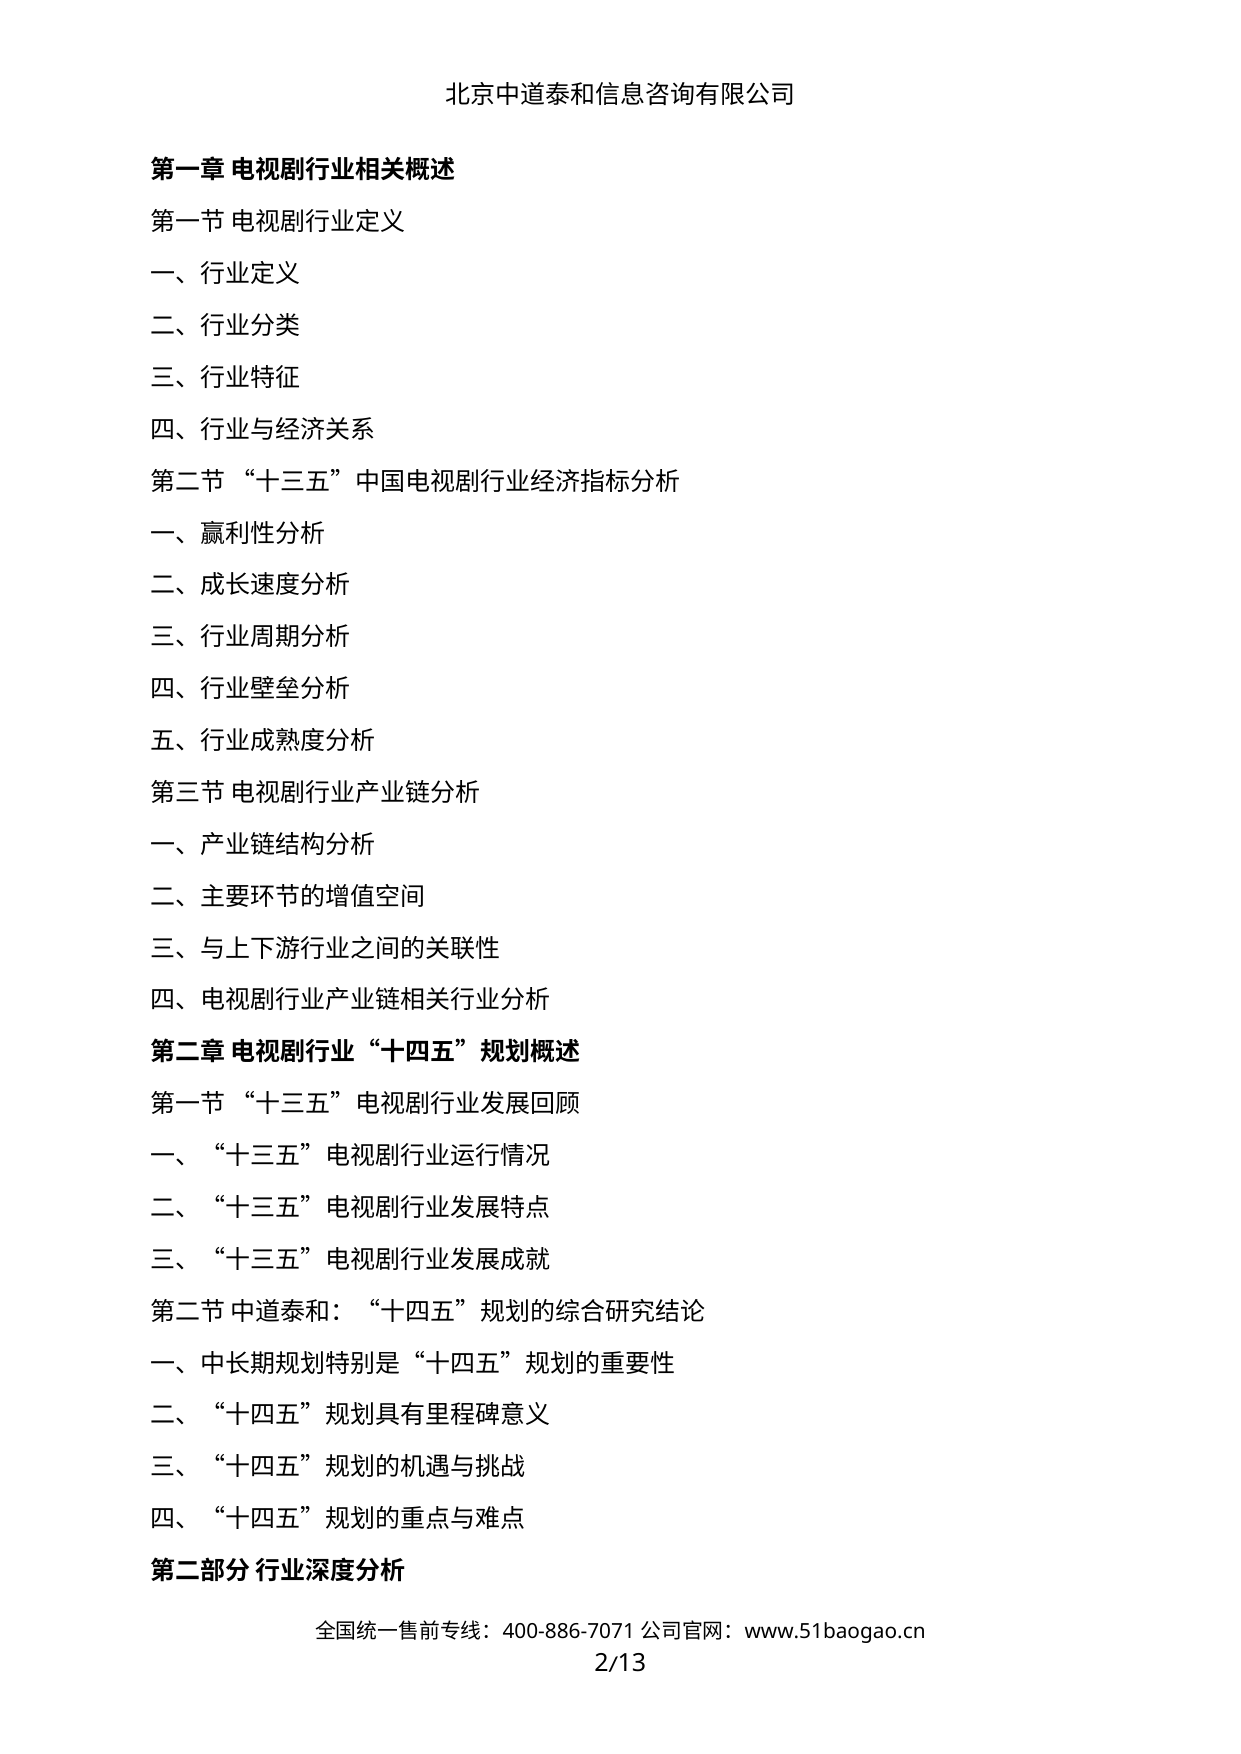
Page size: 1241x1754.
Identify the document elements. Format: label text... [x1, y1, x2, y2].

text 三、行业特征 [150, 357, 1090, 394]
text 第二节 “十三五”中国电视剧行业经济指标分析 [150, 461, 1090, 497]
text 二、“十三五”电视剧行业发展特点 [150, 1187, 1090, 1224]
text 四、行业与经济关系 [150, 409, 1090, 446]
text 四、行业壁垒分析 [150, 669, 1090, 705]
text 一、中长期规划特别是“十四五”规划的重要性 [150, 1343, 1090, 1379]
text 第一节 电视剧行业定义 [150, 202, 1090, 238]
text 二、“十四五”规划具有里程碑意义 [150, 1395, 1090, 1431]
text 二、成长速度分析 [150, 565, 1090, 601]
text 三、与上下游行业之间的关联性 [150, 928, 1090, 964]
text 第二章 电视剧行业“十四五”规划概述 [150, 1032, 1090, 1068]
text 五、行业成熟度分析 [150, 721, 1090, 757]
text 第二节 中道泰和：“十四五”规划的综合研究结论 [150, 1291, 1090, 1327]
text 一、赢利性分析 [150, 513, 1090, 549]
text 四、“十四五”规划的重点与难点 [150, 1499, 1090, 1535]
text 四、电视剧行业产业链相关行业分析 [150, 980, 1090, 1016]
text 二、行业分类 [150, 306, 1090, 342]
text 三、“十三五”电视剧行业发展成就 [150, 1239, 1090, 1276]
text 三、“十四五”规划的机遇与挑战 [150, 1447, 1090, 1483]
text 二、主要环节的增值空间 [150, 876, 1090, 912]
text 三、行业周期分析 [150, 617, 1090, 653]
text 一、行业定义 [150, 254, 1090, 290]
text 一、产业链结构分析 [150, 824, 1090, 861]
text 一、“十三五”电视剧行业运行情况 [150, 1136, 1090, 1172]
text 第一章 电视剧行业相关概述 [150, 150, 1090, 186]
text 第二部分 行业深度分析 [150, 1551, 1090, 1587]
text 第三节 电视剧行业产业链分析 [150, 772, 1090, 809]
text 第一节 “十三五”电视剧行业发展回顾 [150, 1084, 1090, 1120]
